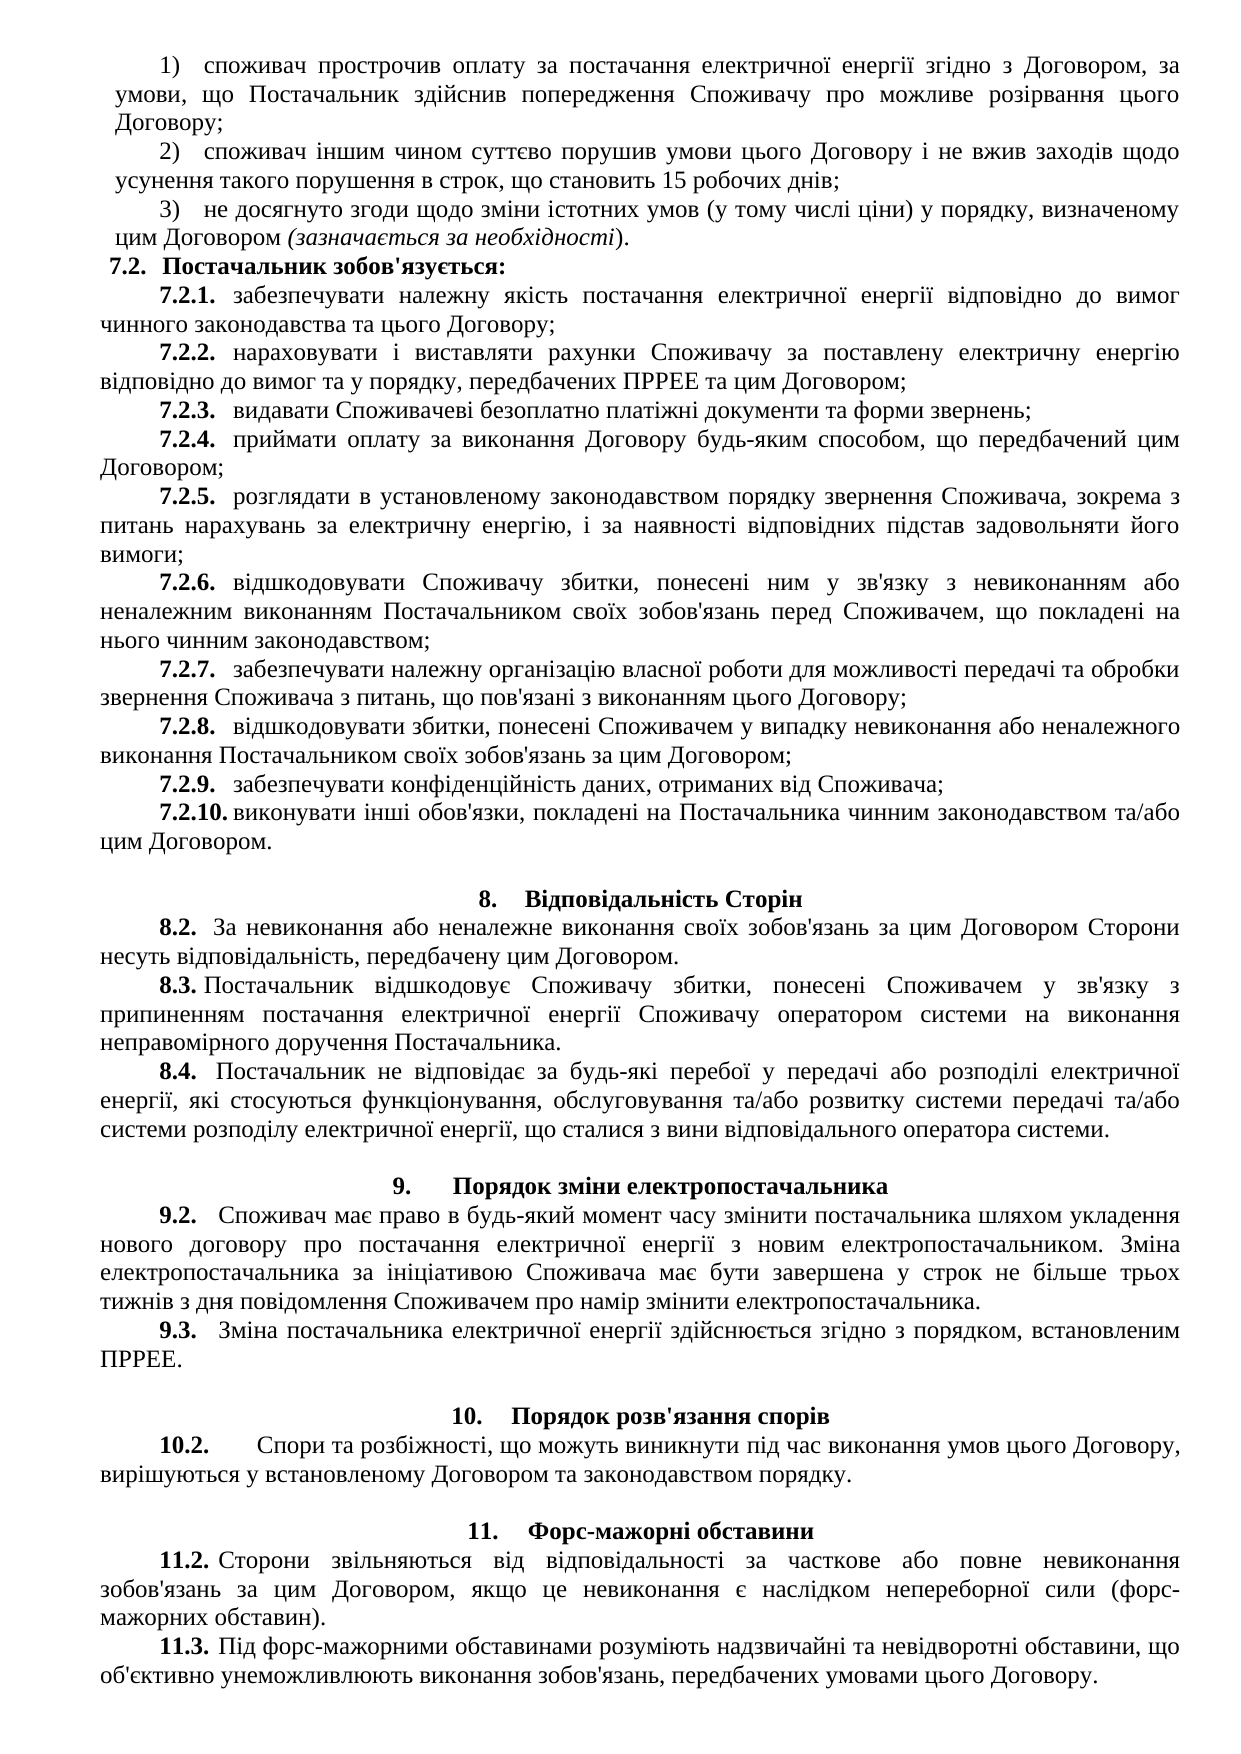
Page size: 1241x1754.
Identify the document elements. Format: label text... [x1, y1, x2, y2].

list розглядати в установленому законодавством порядку звернення Споживача, зокрема з питань нарахувань за електричну енергію, і за наявності відповідних підстав задовольняти його вимоги; [100, 481, 1181, 567]
subtitle Порядок зміни електропостачальника [100, 1171, 1181, 1200]
list забезпечувати належну організацію власної роботи для можливості передачі та обробки звернення Споживача з питань, що пов'язані з виконанням цього Договору; [100, 654, 1181, 711]
subtitle Форс-мажорні обставини [100, 1516, 1181, 1545]
list відшкодовувати Споживачу збитки, понесені ним у зв'язку з невиконанням або неналежним виконанням Постачальником своїх зобов'язань перед Споживачем, що покладені на нього чинним законодавством; [100, 567, 1181, 654]
list Сторони звільняються від відповідальності за часткове або повне невиконання зобов'язань за цим Договором, якщо це невиконання є наслідком непереборної сили (форс-мажорних обставин). [100, 1545, 1181, 1631]
list Постачальник не відповідає за будь-які перебої у передачі або розподілі електричної енергії, які стосуються функціонування, обслуговування та/або розвитку системи передачі та/або системи розподілу електричної енергії, що сталися з вини відповідального оператора системи. [100, 1056, 1181, 1142]
list Постачальник зобов'язується: [109, 251, 1181, 280]
list приймати оплату за виконання Договору будь-яким способом, що передбачений цим Договором; [100, 424, 1181, 481]
list виконувати інші обов'язки, покладені на Постачальника чинним законодавством та/або цим Договором. [100, 797, 1181, 855]
subtitle Порядок розв'язання спорів [100, 1401, 1181, 1430]
list забезпечувати належну якість постачання електричної енергії відповідно до вимог чинного законодавства та цього Договору; [100, 280, 1181, 337]
list забезпечувати конфіденційність даних, отриманих від Споживача; [100, 769, 1181, 797]
list За невиконання або неналежне виконання своїх зобов'язань за цим Договором Сторони несуть відповідальність, передбачену цим Договором. [100, 912, 1181, 970]
list Спори та розбіжності, що можуть виникнути під час виконання умов цього Договору, вирішуються у встановленому Договором та законодавством порядку. [100, 1430, 1181, 1487]
list відшкодовувати збитки, понесені Споживачем у випадку невиконання або неналежного виконання Постачальником своїх зобов'язань за цим Договором; [100, 711, 1181, 769]
list Під форс-мажорними обставинами розуміють надзвичайні та невідворотні обставини, що об'єктивно унеможливлюють виконання зобов'язань, передбачених умовами цього Договору. [100, 1631, 1181, 1689]
list споживач прострочив оплату за постачання електричної енергії згідно з Договором, за умови, що Постачальник здійснив попередження Споживачу про можливе розірвання цього Договору; [115, 50, 1181, 136]
list Зміна постачальника електричної енергії здійснюється згідно з порядком, встановленим ПРРЕЕ. [100, 1315, 1181, 1372]
subtitle Відповідальність Сторін [100, 884, 1181, 912]
list нараховувати і виставляти рахунки Споживачу за поставлену електричну енергію відповідно до вимог та у порядку, передбачених ПРРЕЕ та цим Договором; [100, 337, 1181, 395]
list споживач іншим чином суттєво порушив умови цього Договору і не вжив заходів щодо усунення такого порушення в строк, що становить 15 робочих днів; [115, 136, 1181, 194]
list Споживач має право в будь-який момент часу змінити постачальника шляхом укладення нового договору про постачання електричної енергії з новим електропостачальником. Зміна електропостачальника за ініціативою Споживача має бути завершена у строк не більше трьох тижнів з дня повідомлення Споживачем про намір змінити електропостачальника. [100, 1200, 1181, 1315]
list не досягнуто згоди щодо зміни істотних умов (у тому числі ціни) у порядку, визначеному цим Договором (зазначається за необхідності). [115, 194, 1181, 251]
list Постачальник відшкодовує Споживачу збитки, понесені Споживачем у зв'язку з припиненням постачання електричної енергії Споживачу оператором системи на виконання неправомірного доручення Постачальника. [100, 970, 1181, 1056]
list видавати Споживачеві безоплатно платіжні документи та форми звернень; [100, 395, 1181, 424]
